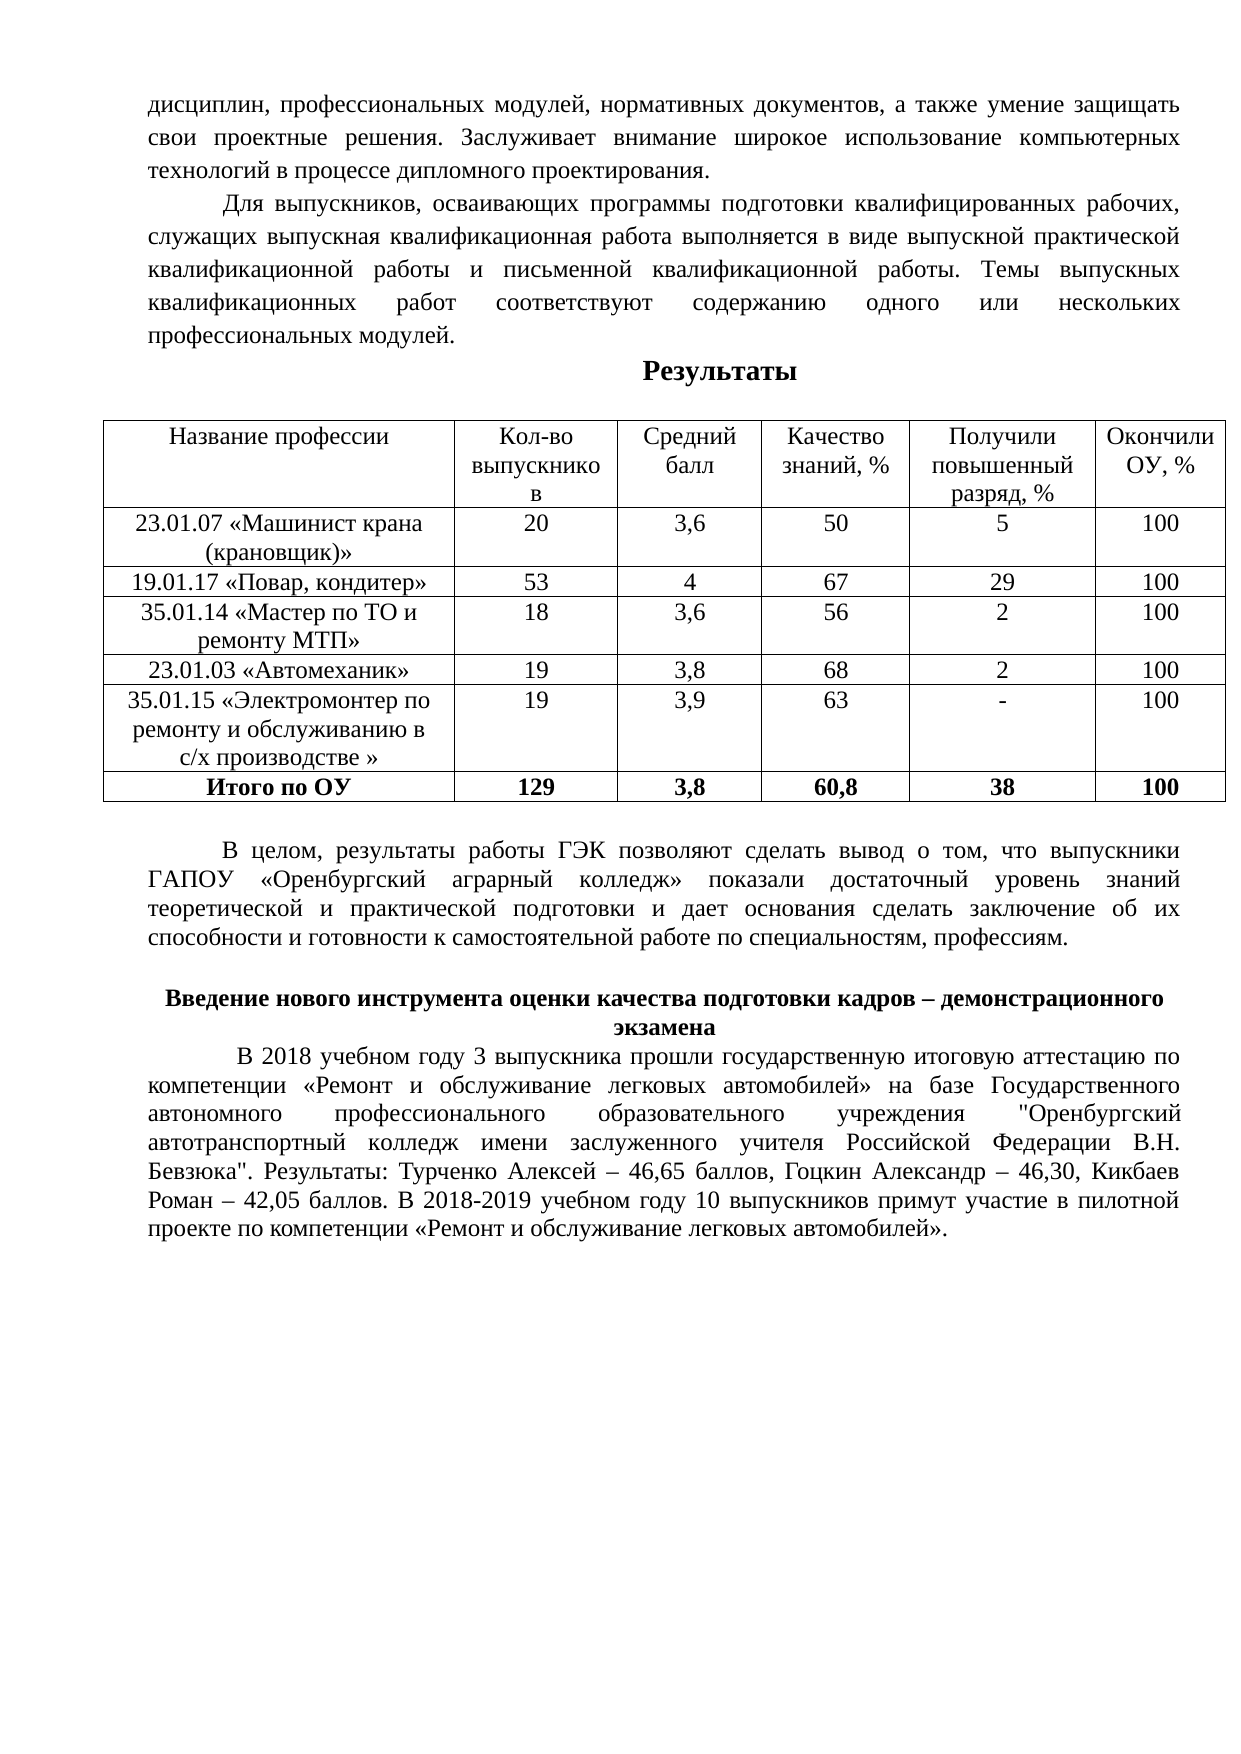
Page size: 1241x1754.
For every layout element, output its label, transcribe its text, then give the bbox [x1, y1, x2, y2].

text В 2018 учебном году 3 выпускника прошли государственную итоговую аттестацию по компетенции «Ремонт и обслуживание легковых автомобилей» на базе Государственного автономного профессионального образовательного учреждения "Оренбургский автотранспортный колледж имени заслуженного учителя Российской Федерации В.Н. Бевзюка". Результаты: Турченко Алексей – 46,65 баллов, Гоцкин Александр – 46,30, Кикбаев Роман – 42,05 баллов. В 2018-2019 учебном году 10 выпускников примут участие в пилотной проекте по компетенции «Ремонт и обслуживание легковых автомобилей». [148, 1041, 1181, 1127]
table_cell 19.01.17 «Повар, кондитер» [104, 567, 454, 596]
text В целом, результаты работы ГЭК позволяют сделать вывод о том, что выпускники ГАПОУ «Оренбургский аграрный колледж» показали достаточный уровень знаний теоретической и практической подготовки и дает основания сделать заключение об их способности и готовности к самостоятельной работе по специальностям, профессиям. [148, 836, 1181, 951]
table_cell - [910, 685, 1095, 771]
text Результаты [185, 353, 1181, 386]
table_cell 68 [762, 655, 909, 684]
table_cell 3,8 [618, 655, 761, 684]
text В 2018 учебном году 3 выпускника прошли государственную итоговую аттестацию по компетенции «Ремонт и обслуживание легковых автомобилей» на базе Государственного автономного профессионального образовательного учреждения "Оренбургский автотранспортный колледж имени заслуженного учителя Российской Федерации В.Н. Бевзюка". Результаты: Турченко Алексей – 46,65 баллов, Гоцкин Александр – 46,30, Кикбаев Роман – 42,05 баллов. В 2018-2019 учебном году 10 выпускников примут участие в пилотной проекте по компетенции «Ремонт и обслуживание легковых автомобилей». [148, 1156, 1181, 1242]
table_cell 29 [910, 567, 1095, 596]
table_header Получили повышенный разряд, % [910, 421, 1095, 507]
table_cell 100 [1096, 685, 1225, 771]
table_cell 4 [618, 567, 761, 596]
text Введение нового инструмента оценки качества подготовки кадров – демонстрационного экзамена [148, 983, 1181, 1041]
table_header Средний балл [618, 421, 761, 507]
table_cell 18 [455, 597, 617, 654]
table_cell 23.01.07 «Машинист крана (крановщик)» [104, 508, 454, 566]
table_header Название профессии [104, 421, 454, 507]
table_cell 19 [455, 685, 617, 771]
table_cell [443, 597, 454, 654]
table_cell 20 [455, 508, 617, 566]
table_cell 56 [762, 597, 909, 654]
table_cell 2 [910, 597, 1095, 654]
table_cell 3,6 [618, 508, 761, 566]
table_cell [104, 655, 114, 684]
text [148, 89, 1181, 183]
table_cell 100 [1096, 772, 1225, 801]
table_cell 63 [762, 685, 909, 771]
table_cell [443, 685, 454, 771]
table_cell 67 [762, 567, 909, 596]
table_header Качество знаний, % [762, 421, 909, 507]
table_cell 5 [910, 508, 1095, 566]
table_header Окончили ОУ, % [1096, 421, 1225, 507]
table_cell 50 [762, 508, 909, 566]
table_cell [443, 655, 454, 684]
table_cell 2 [910, 655, 1095, 684]
table_cell 3,8 [618, 772, 761, 801]
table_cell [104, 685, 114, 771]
table_cell 100 [1096, 597, 1225, 654]
table_header Кол-во выпускников [455, 421, 617, 507]
text Для выпускников, осваивающих программы подготовки квалифицированных рабочих, служащих выпускная квалификационная работа выполняется в виде выпускной практической квалификационной работы и письменной квалификационной работы. Темы выпускных квалификационных работ соответствуют содержанию одного или нескольких профессиональных модулей. [148, 188, 1181, 348]
table_cell 19 [455, 655, 617, 684]
table_cell 3,6 [618, 597, 761, 654]
table_cell 60,8 [762, 772, 909, 801]
table_cell 100 [1096, 655, 1225, 684]
table_cell 53 [455, 567, 617, 596]
table_cell 100 [1096, 508, 1225, 566]
table_cell 38 [910, 772, 1095, 801]
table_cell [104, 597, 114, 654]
table_cell 129 [455, 772, 617, 801]
table_cell 3,9 [618, 685, 761, 771]
table_cell 100 [1096, 567, 1225, 596]
table_cell Итого по ОУ [104, 772, 454, 801]
